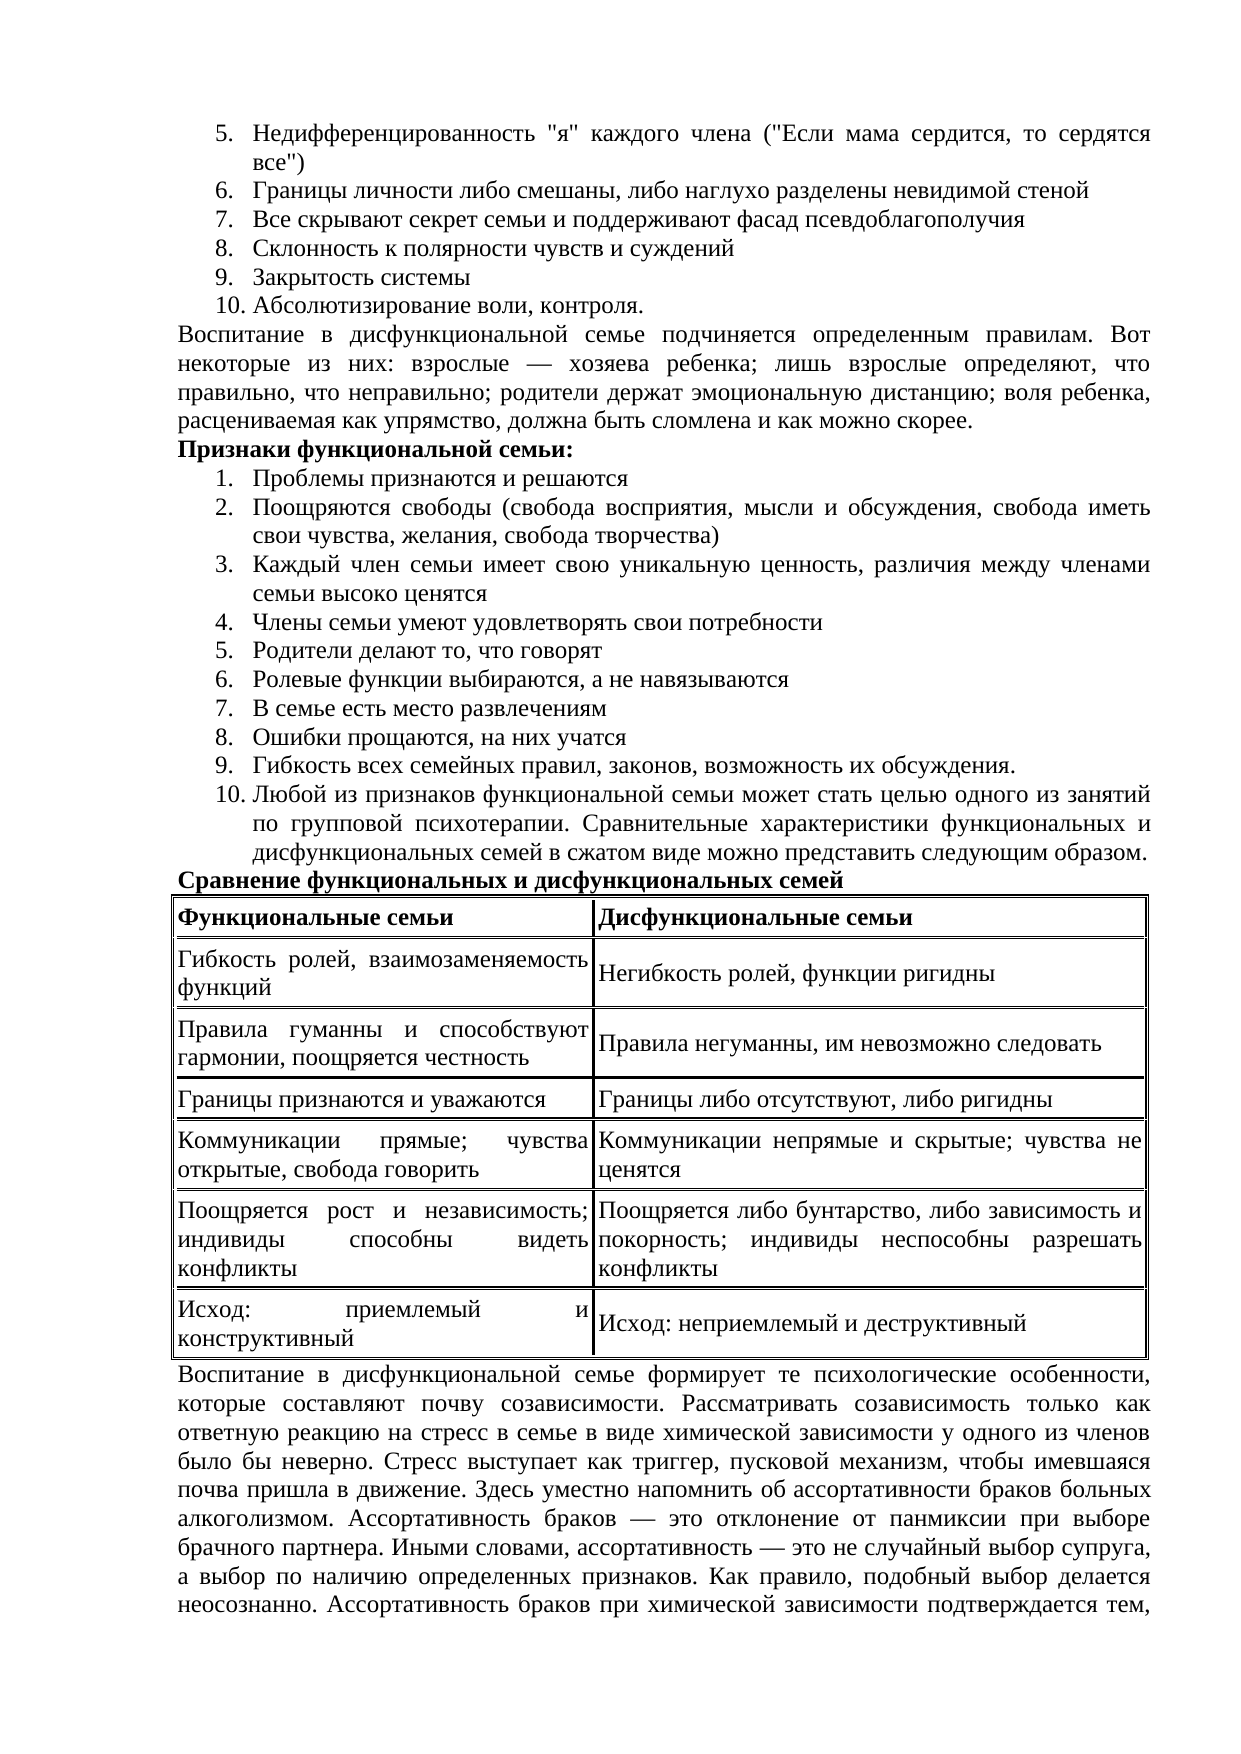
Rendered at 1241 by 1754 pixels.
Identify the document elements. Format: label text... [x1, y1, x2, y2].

list Ошибки прощаются, на них учатся [215, 722, 1152, 751]
table_cell Правила гуманны и способствуют гармонии, поощряется честность [173, 1006, 593, 1076]
table_cell Негибкость ролей, функции ригидны [593, 936, 1147, 1006]
list Закрытость системы [215, 262, 1152, 291]
table_cell Правила негуманны, им невозможно следовать [593, 1006, 1147, 1076]
list Родители делают то, что говорят [215, 636, 1152, 664]
table_cell Коммуникации прямые; чувства открытые, свобода говорить [174, 1117, 592, 1187]
table_header Дисфункциональные семьи [593, 898, 1145, 936]
list Проблемы признаются и решаются [215, 463, 1152, 492]
table_cell Исход: приемлемый и конструктивный [174, 1286, 593, 1356]
list Абсолютизирование воли, контроля. [215, 291, 1152, 319]
list Склонность к полярности чувств и суждений [215, 233, 1152, 262]
list Недифференцированность "я" каждого члена ("Если мама сердится, то сердятся все") [215, 118, 1152, 176]
text Воспитание в дисфункциональной семье подчиняется определенным правилам. Вот некоторые из них: взрослые — хозяева ребенка; лишь взрослые определяют, что правильно, что неправильно; родители держат эмоциональную дистанцию; воля ребенка, расцениваемая как упрямство, должна быть сломлена и как можно скорее. [177, 319, 1152, 434]
list Члены семьи умеют удовлетворять свои потребности [215, 607, 1152, 636]
table_cell Поощряется рост и независимость; индивиды способны видеть конфликты [174, 1188, 592, 1286]
table_cell Исход: неприемлемый и деструктивный [593, 1286, 1146, 1356]
table_cell Границы либо отсутствуют, либо ригидны [595, 1076, 1145, 1117]
list Все скрывают секрет семьи и поддерживают фасад псевдоблагополучия [215, 204, 1152, 233]
list Любой из признаков функциональной семьи может стать целью одного из занятий по групповой психотерапии. Сравнительные характеристики функциональных и дисфункциональных семей в сжатом виде можно представить следующим образом. [215, 779, 1152, 866]
table_cell Границы признаются и уважаются [174, 1076, 592, 1117]
text Признаки функциональной семьи: [177, 434, 1152, 463]
table_header Функциональные семьи [174, 898, 593, 936]
table_cell Гибкость ролей, взаимозаменяемость функций [173, 936, 593, 1006]
list Каждый член семьи имеет свою уникальную ценность, различия между членами семьи высоко ценятся [215, 549, 1152, 607]
list Гибкость всех семейных правил, законов, возможность их обсуждения. [215, 751, 1152, 779]
table_cell Коммуникации непрямые и скрытые; чувства не ценятся [595, 1117, 1146, 1187]
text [177, 1359, 1152, 1618]
list В семье есть место развлечениям [215, 693, 1152, 722]
table_cell Поощряется либо бунтарство, либо зависимость и покорность; индивиды неспособны разрешать конфликты [595, 1188, 1146, 1286]
list Границы личности либо смешаны, либо наглухо разделены невидимой стеной [215, 176, 1152, 204]
list Ролевые функции выбираются, а не навязываются [215, 664, 1152, 693]
text Сравнение функциональных и дисфункциональных семей [177, 866, 1152, 894]
list Поощряются свободы (свобода восприятия, мысли и обсуждения, свобода иметь свои чувства, желания, свобода творчества) [215, 492, 1152, 549]
